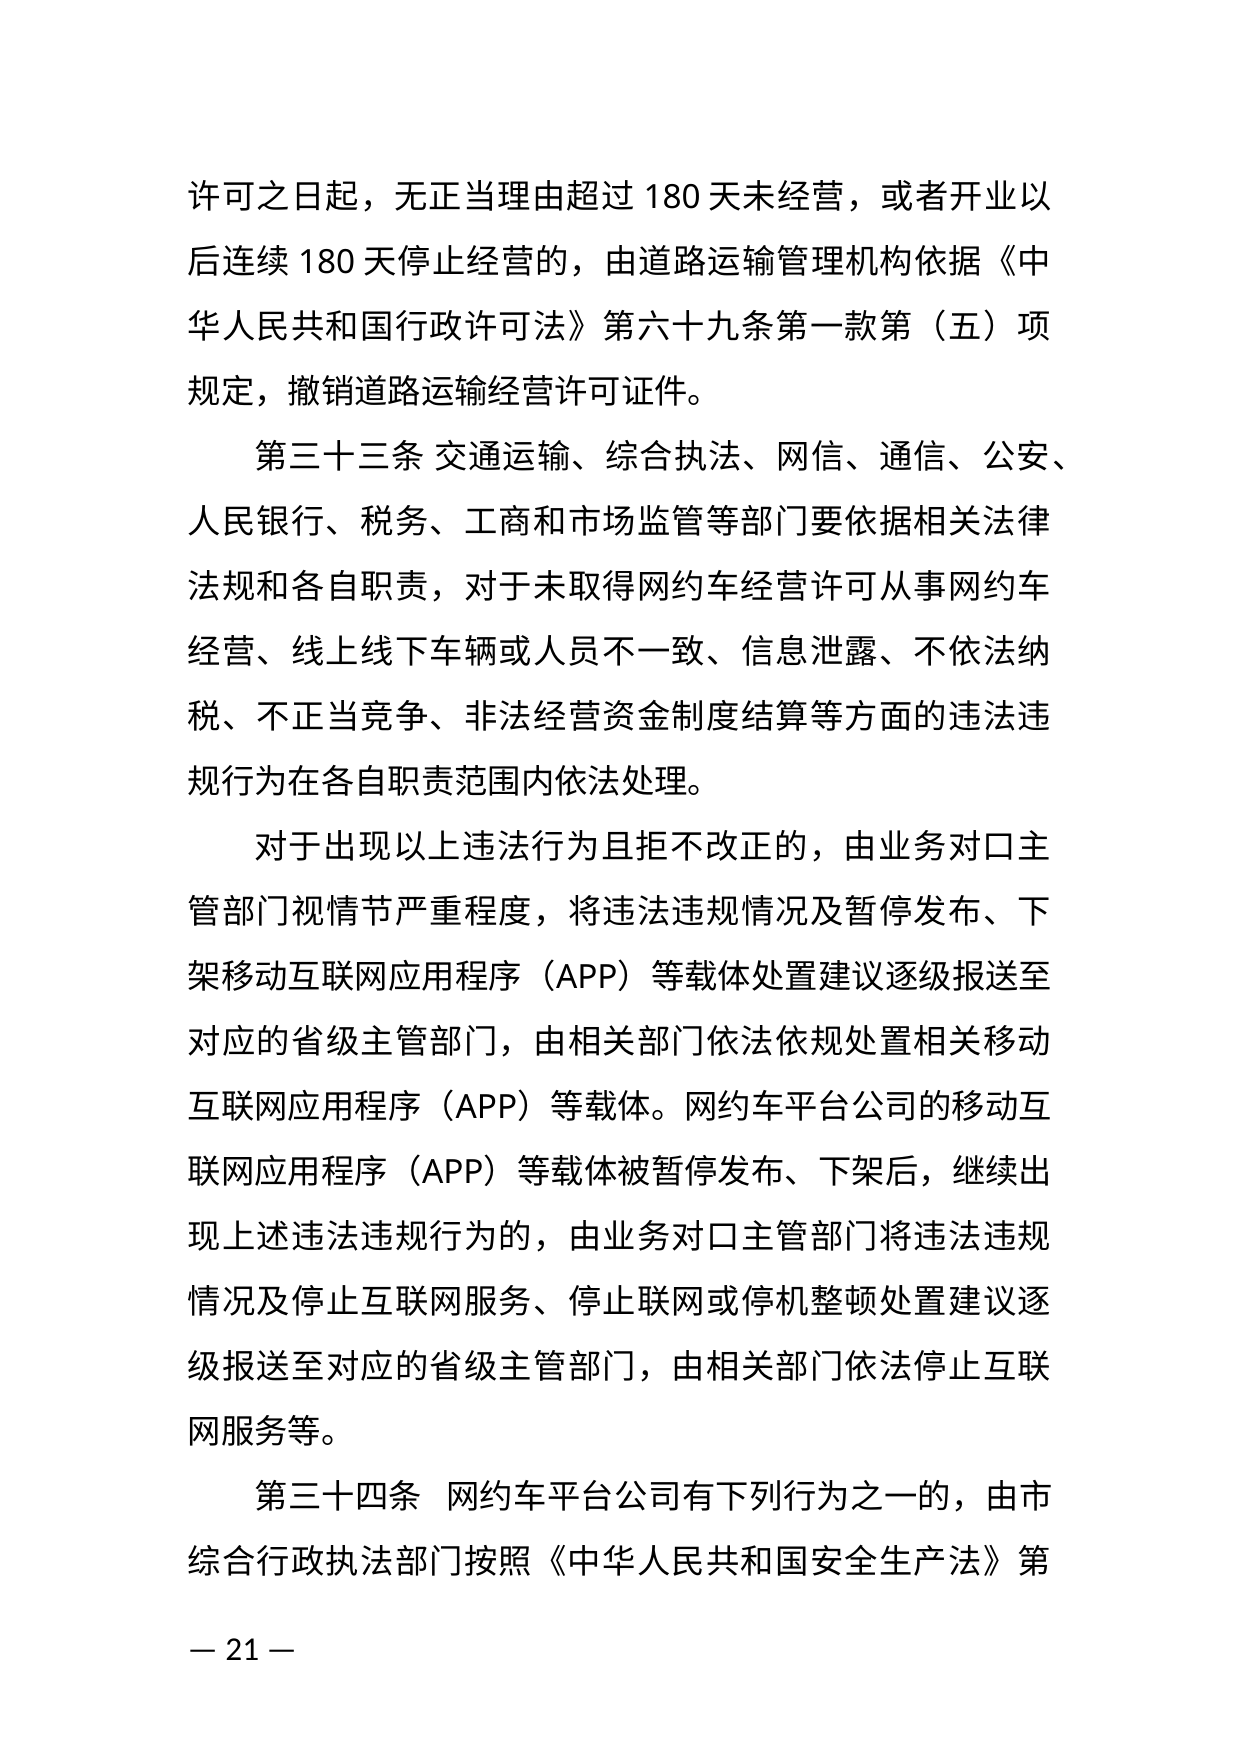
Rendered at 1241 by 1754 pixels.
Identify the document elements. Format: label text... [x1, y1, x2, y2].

text 第三十三条 交通运输、综合执法、网信、通信、公安、人民银行、税务、工商和市场监管等部门要依据相关法律法规和各自职责，对于未取得网约车经营许可从事网约车经营、线上线下车辆或人员不一致、信息泄露、不依法纳税、不正当竞争、非法经营资金制度结算等方面的违法违规行为在各自职责范围内依法处理。 [187, 422, 1053, 812]
text 对于出现以上违法行为且拒不改正的，由业务对口主管部门视情节严重程度，将违法违规情况及暂停发布、下架移动互联网应用程序（APP）等载体处置建议逐级报送至对应的省级主管部门，由相关部门依法依规处置相关移动互联网应用程序（APP）等载体。网约车平台公司的移动互联网应用程序（APP）等载体被暂停发布、下架后，继续出现上述违法违规行为的，由业务对口主管部门将违法违规情况及停止互联网服务、停止联网或停机整顿处置建议逐级报送至对应的省级主管部门，由相关部门依法停止互联网服务等。 [187, 812, 1053, 1462]
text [187, 162, 1053, 422]
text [187, 1462, 1053, 1592]
